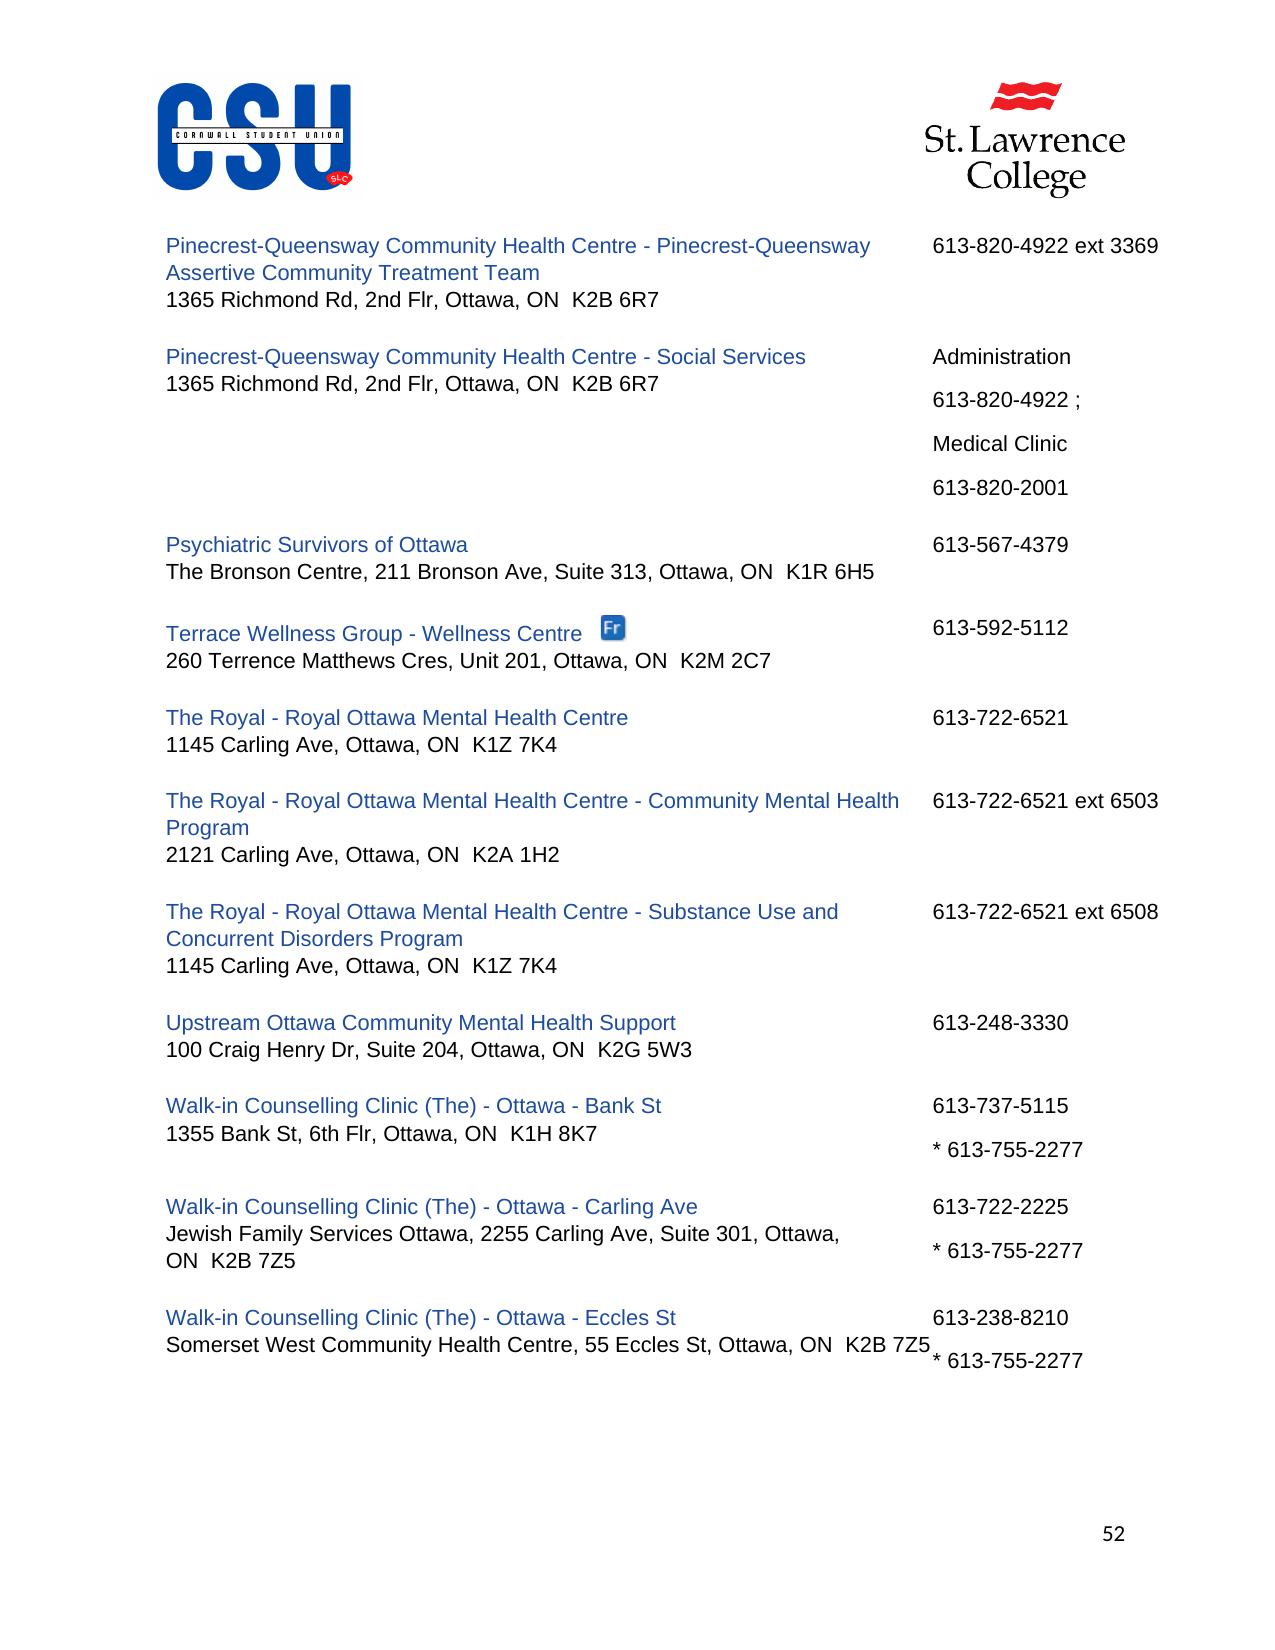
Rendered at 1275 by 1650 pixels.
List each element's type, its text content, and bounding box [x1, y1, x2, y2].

table_cell 613-722-6521 ext 6503 [933, 782, 1169, 893]
table_cell The Royal - Royal Ottawa Mental Health Centre 1145 Carling Ave, Ottawa, ON K1Z 7K4 [166, 698, 932, 782]
table_cell Walk-in Counselling Clinic (The) - Ottawa - Eccles St Somerset West Community Health Centre, 55 Eccles St, Ottawa, ON K2B 7Z5 [166, 1298, 932, 1398]
table_cell The Royal - Royal Ottawa Mental Health Centre - Substance Use and Concurrent Disorders Program 1145 Carling Ave, Ottawa, ON K1Z 7K4 [166, 893, 932, 1003]
table_cell 613-820-4922 ext 3369 [933, 226, 1169, 337]
table_cell Pinecrest-Queensway Community Health Centre - Social Services 1365 Richmond Rd, 2nd Flr, Ottawa, ON K2B 6R7 [166, 337, 932, 525]
table_cell 613-722-6521 [933, 698, 1169, 782]
table_cell 613-722-6521 ext 6508 [933, 893, 1169, 1003]
table_cell 613-567-4379 [933, 525, 1169, 609]
picture [150, 75, 364, 199]
table_cell 613-737-5115 * 613-755-2277 [933, 1087, 1169, 1187]
table_cell Administration 613-820-4922 ; Medical Clinic 613-820-2001 [933, 337, 1169, 525]
picture [600, 615, 627, 642]
table_cell Walk-in Counselling Clinic (The) - Ottawa - Bank St 1355 Bank St, 6th Flr, Ottawa, ON K1H 8K7 [166, 1087, 932, 1187]
table_cell 613-592-5112 [933, 609, 1169, 698]
table_cell Terrace Wellness Group - Wellness Centre 260 Terrence Matthews Cres, Unit 201, Ottawa, ON K2M 2C7 [166, 609, 932, 698]
table_cell 613-248-3330 [933, 1004, 1169, 1087]
table_cell Upstream Ottawa Community Mental Health Support 100 Craig Henry Dr, Suite 204, Ottawa, ON K2G 5W3 [166, 1004, 932, 1087]
table_cell 613-238-8210 * 613-755-2277 [933, 1298, 1169, 1398]
table_cell 613-722-2225 * 613-755-2277 [933, 1188, 1169, 1298]
table_cell Walk-in Counselling Clinic (The) - Ottawa - Carling Ave Jewish Family Services Ottawa, 2255 Carling Ave, Suite 301, Ottawa, ON K2B 7Z5 [166, 1188, 932, 1298]
table_cell Psychiatric Survivors of Ottawa The Bronson Centre, 211 Bronson Ave, Suite 313, Ottawa, ON K1R 6H5 [166, 525, 932, 609]
picture [924, 81, 1125, 199]
table_cell Pinecrest-Queensway Community Health Centre - Pinecrest-Queensway Assertive Community Treatment Team 1365 Richmond Rd, 2nd Flr, Ottawa, ON K2B 6R7 [166, 226, 932, 337]
table_cell The Royal - Royal Ottawa Mental Health Centre - Community Mental Health Program 2121 Carling Ave, Ottawa, ON K2A 1H2 [166, 782, 932, 893]
